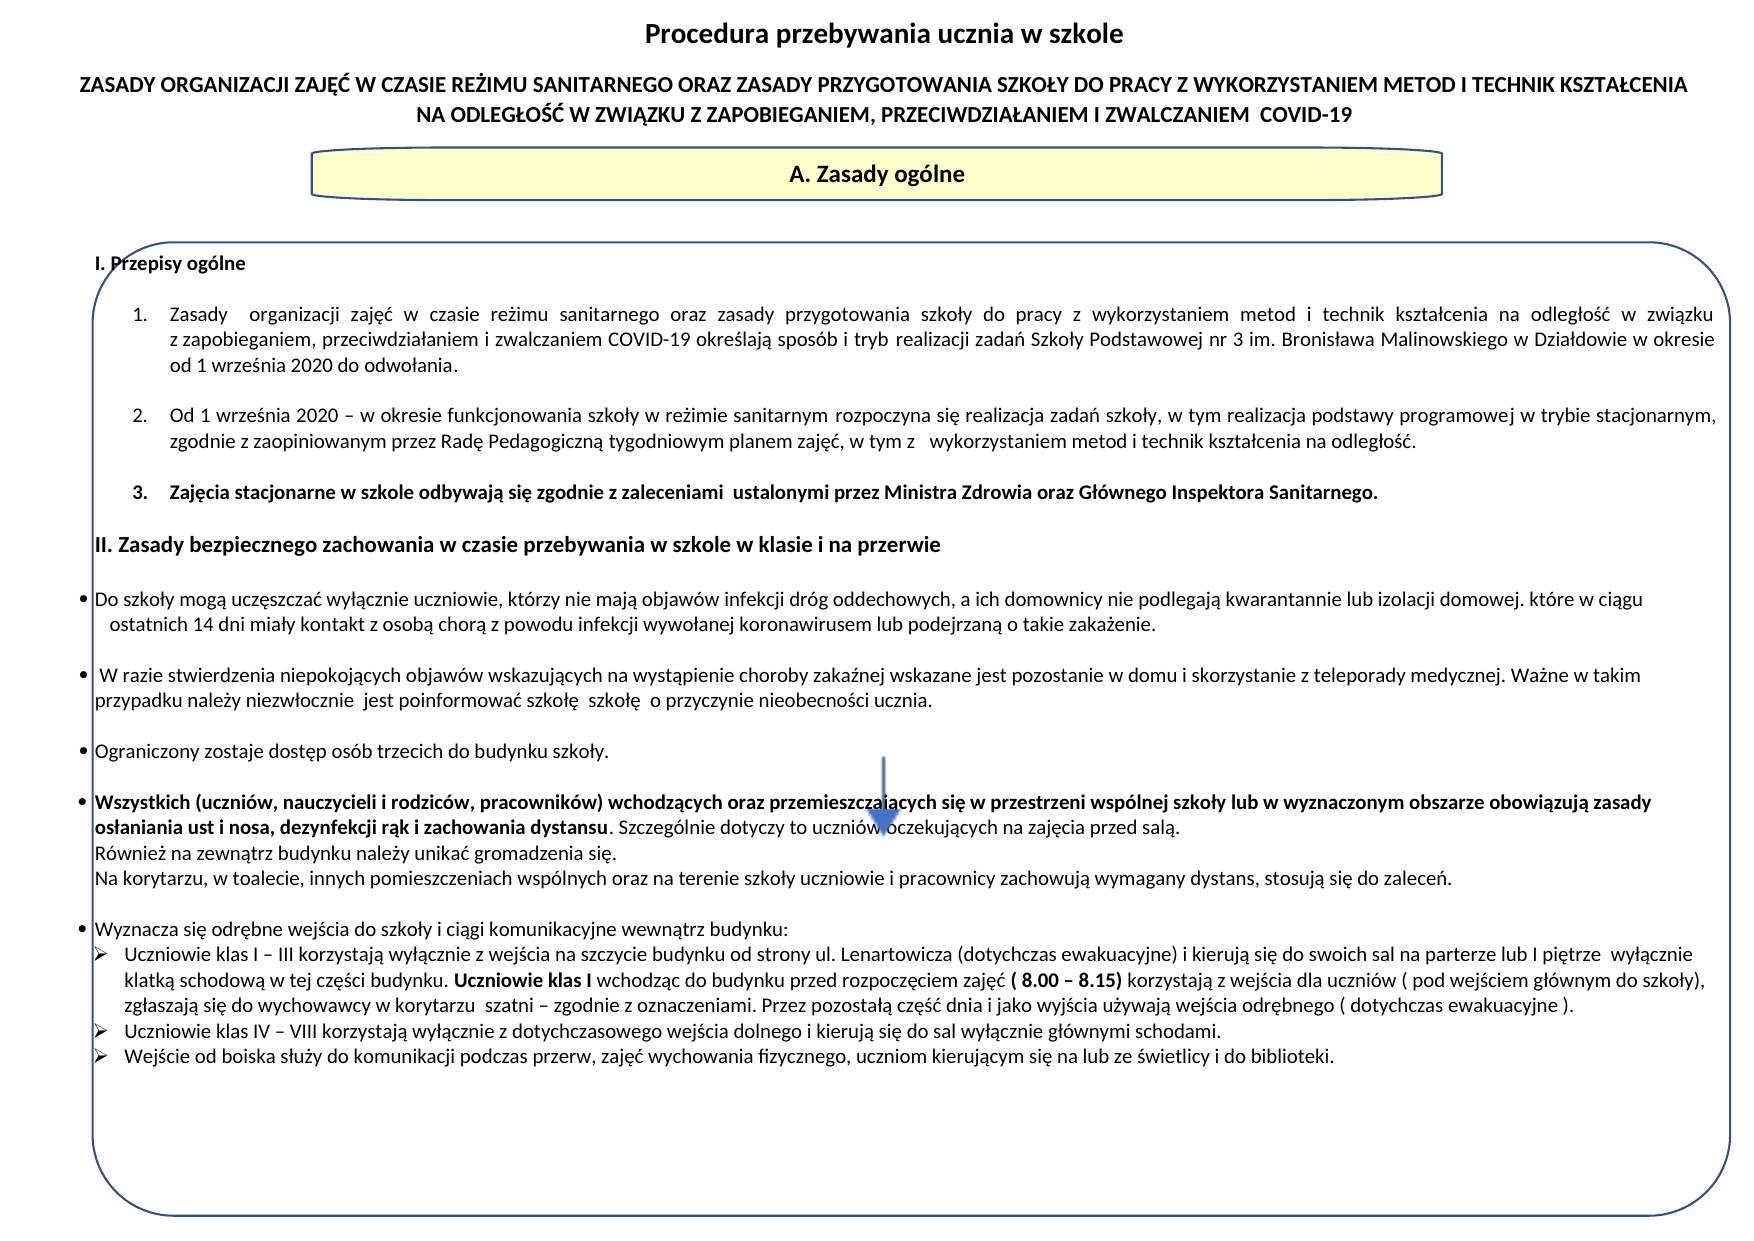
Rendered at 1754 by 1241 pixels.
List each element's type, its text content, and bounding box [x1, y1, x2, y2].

text Procedura przebywania ucznia w szkole [74, 15, 1695, 50]
picture [848, 756, 921, 866]
text ZASADY ORGANIZACJI ZAJĘĆ W CZASIE REŻIMU SANITARNEGO ORAZ ZASADY PRZYGOTOWANIA SZKOŁY DO PRACY Z WYKORZYSTANIEM METOD I TECHNIK KSZTAŁCENIA NA ODLEGŁOŚĆ W ZWIĄZKU Z ZAPOBIEGANIEM, PRZECIWDZIAŁANIEM I ZWALCZANIEM COVID-19 [74, 70, 1695, 128]
